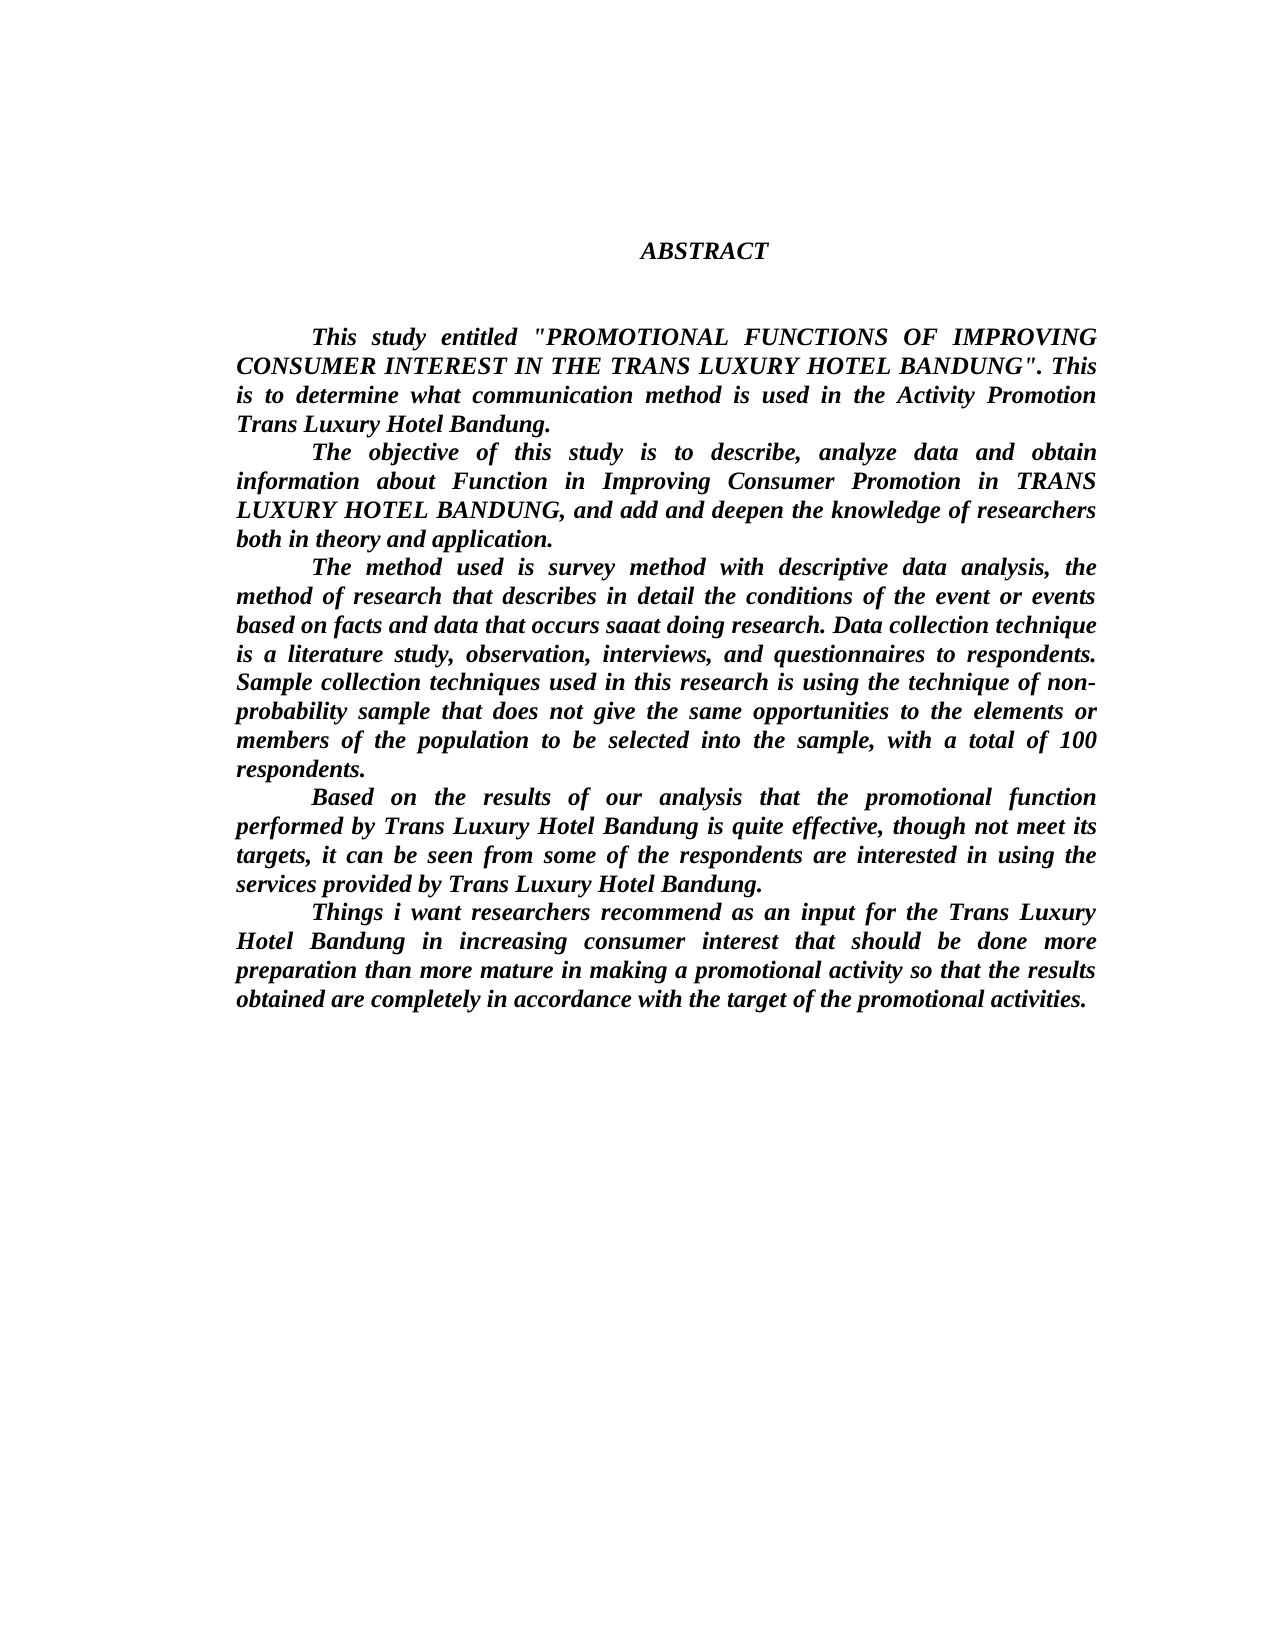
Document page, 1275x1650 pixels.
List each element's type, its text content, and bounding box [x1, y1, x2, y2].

text The method used is survey method with descriptive data analysis, the method of research that describes in detail the conditions of the event or events based on facts and data that occurs saaat doing research. Data collection technique is a literature study, observation, interviews, and questionnaires to respondents. Sample collection techniques used in this research is using the technique of non-probability sample that does not give the same opportunities to the elements or members of the population to be selected into the sample, with a total of 100 respondents. [236, 552, 1098, 782]
text This study entitled "PROMOTIONAL FUNCTIONS OF IMPROVING CONSUMER INTEREST IN THE TRANS LUXURY HOTEL BANDUNG". This is to determine what communication method is used in the Activity Promotion Trans Luxury Hotel Bandung. [236, 322, 1098, 437]
text The objective of this study is to describe, analyze data and obtain information about Function in Improving Consumer Promotion in TRANS LUXURY HOTEL BANDUNG, and add and deepen the knowledge of researchers both in theory and application. [236, 437, 1098, 552]
text Things i want researchers recommend as an input for the Trans Luxury Hotel Bandung in increasing consumer interest that should be done more preparation than more mature in making a promotional activity so that the results obtained are completely in accordance with the target of the promotional activities. [236, 897, 1098, 1012]
text Based on the results of our analysis that the promotional function performed by Trans Luxury Hotel Bandung is quite effective, though not meet its targets, it can be seen from some of the respondents are interested in using the services provided by Trans Luxury Hotel Bandung. [236, 782, 1098, 897]
text ABSTRACT [236, 236, 1098, 265]
